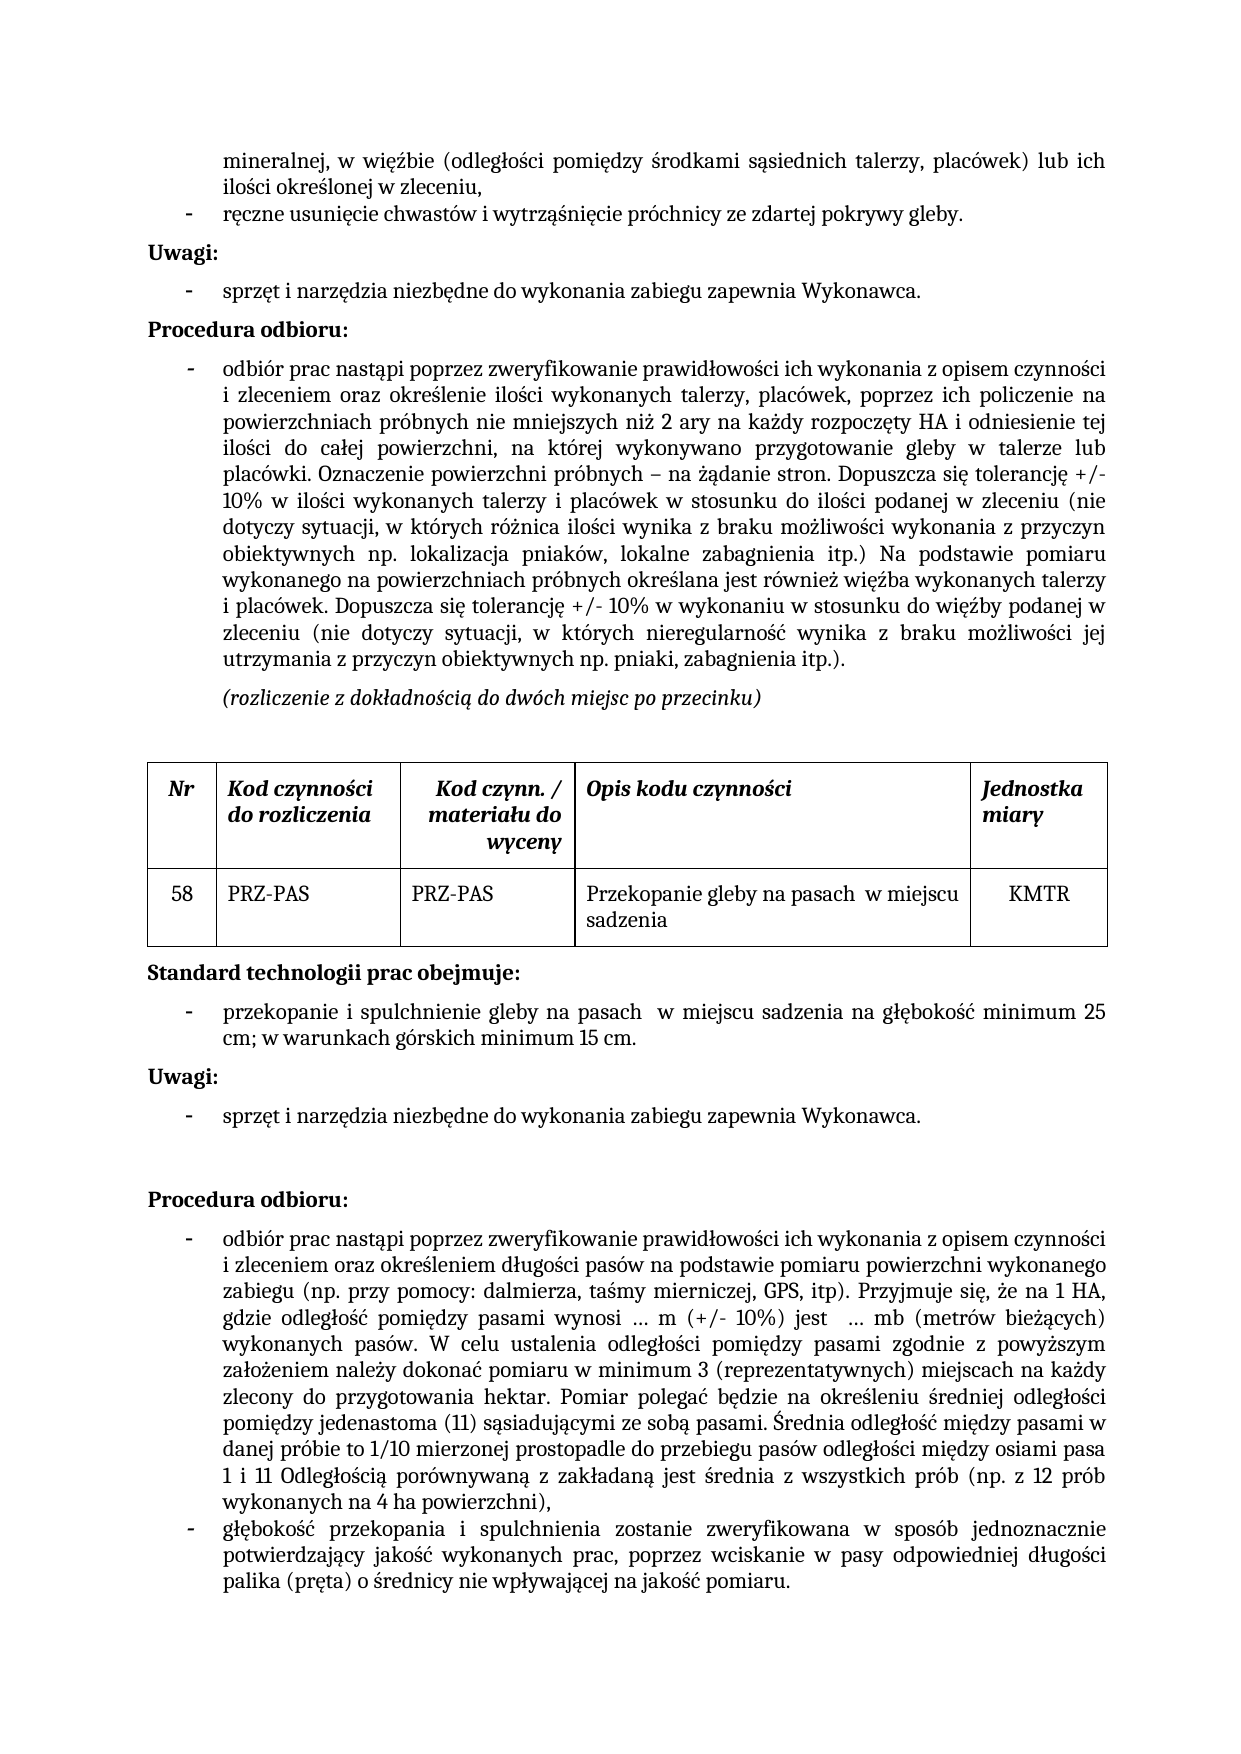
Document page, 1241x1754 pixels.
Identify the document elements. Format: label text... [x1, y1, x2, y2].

text Standard technologii prac obejmuje: [148, 960, 1107, 986]
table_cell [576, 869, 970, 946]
text Uwagi: [148, 1064, 1107, 1090]
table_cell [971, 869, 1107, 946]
list odbiór prac nastąpi poprzez zweryfikowanie prawidłowości ich wykonania z opisem czynności i zleceniem oraz określenie ilości wykonanych talerzy, placówek, poprzez ich policzenie na powierzchniach próbnych nie mniejszych niż 2 ary na każdy rozpoczęty HA i odniesienie tej ilości do całej powierzchni, na której wykonywano przygotowanie gleby w talerze lub placówki. Oznaczenie powierzchni próbnych – na żądanie stron. Dopuszcza się tolerancję +/- 10% w ilości wykonanych talerzy i placówek w stosunku do ilości podanej w zleceniu (nie dotyczy sytuacji, w których różnica ilości wynika z braku możliwości wykonania z przyczyn obiektywnych np. lokalizacja pniaków, lokalne zabagnienia itp.) Na podstawie pomiaru wykonanego na powierzchniach próbnych określana jest również więźba wykonanych talerzy i placówek. Dopuszcza się tolerancję +/- 10% w wykonaniu w stosunku do więźby podanej w zleceniu (nie dotyczy sytuacji, w których nieregularność wynika z braku możliwości jej utrzymania z przyczyn obiektywnych np. pniaki, zabagnienia itp.). [185, 356, 1107, 672]
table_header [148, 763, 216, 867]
list głębokość przekopania i spulchnienia zostanie zweryfikowana w sposób jednoznacznie potwierdzający jakość wykonanych prac, poprzez wciskanie w pasy odpowiedniej długości palika (pręta) o średnicy nie wpływającej na jakość pomiaru. [185, 1515, 1107, 1594]
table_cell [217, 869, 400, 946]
list przekopanie i spulchnienie gleby na pasach w miejscu sadzenia na głębokość minimum 25 cm; w warunkach górskich minimum 15 cm. [185, 998, 1107, 1051]
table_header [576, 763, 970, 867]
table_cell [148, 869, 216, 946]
text Procedura odbioru: [148, 1187, 1107, 1213]
list ręczne usunięcie chwastów i wytrząśnięcie próchnicy ze zdartej pokrywy gleby. [185, 200, 1107, 227]
text Procedura odbioru: [148, 317, 1107, 343]
list sprzęt i narzędzia niezbędne do wykonania zabiegu zapewnia Wykonawca. [185, 1103, 1107, 1129]
list sprzęt i narzędzia niezbędne do wykonania zabiegu zapewnia Wykonawca. [185, 278, 1107, 304]
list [185, 148, 1107, 200]
text (rozliczenie z dokładnością do dwóch miejsc po przecinku) [148, 684, 1107, 711]
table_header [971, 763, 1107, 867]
list odbiór prac nastąpi poprzez zweryfikowanie prawidłowości ich wykonania z opisem czynności i zleceniem oraz określeniem długości pasów na podstawie pomiaru powierzchni wykonanego zabiegu (np. przy pomocy: dalmierza, taśmy mierniczej, GPS, itp). Przyjmuje się, że na 1 HA, gdzie odległość pomiędzy pasami wynosi … m (+/- 10%) jest … mb (metrów bieżących) wykonanych pasów. W celu ustalenia odległości pomiędzy pasami zgodnie z powyższym założeniem należy dokonać pomiaru w minimum 3 (reprezentatywnych) miejscach na każdy zlecony do przygotowania hektar. Pomiar polegać będzie na określeniu średniej odległości pomiędzy jedenastoma (11) sąsiadującymi ze sobą pasami. Średnia odległość między pasami w danej próbie to 1/10 mierzonej prostopadle do przebiegu pasów odległości między osiami pasa 1 i 11 Odległością porównywaną z zakładaną jest średnia z wszystkich prób (np. z 12 prób wykonanych na 4 ha powierzchni), [185, 1225, 1107, 1515]
text Uwagi: [148, 239, 1107, 266]
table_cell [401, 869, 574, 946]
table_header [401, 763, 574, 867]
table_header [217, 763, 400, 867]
